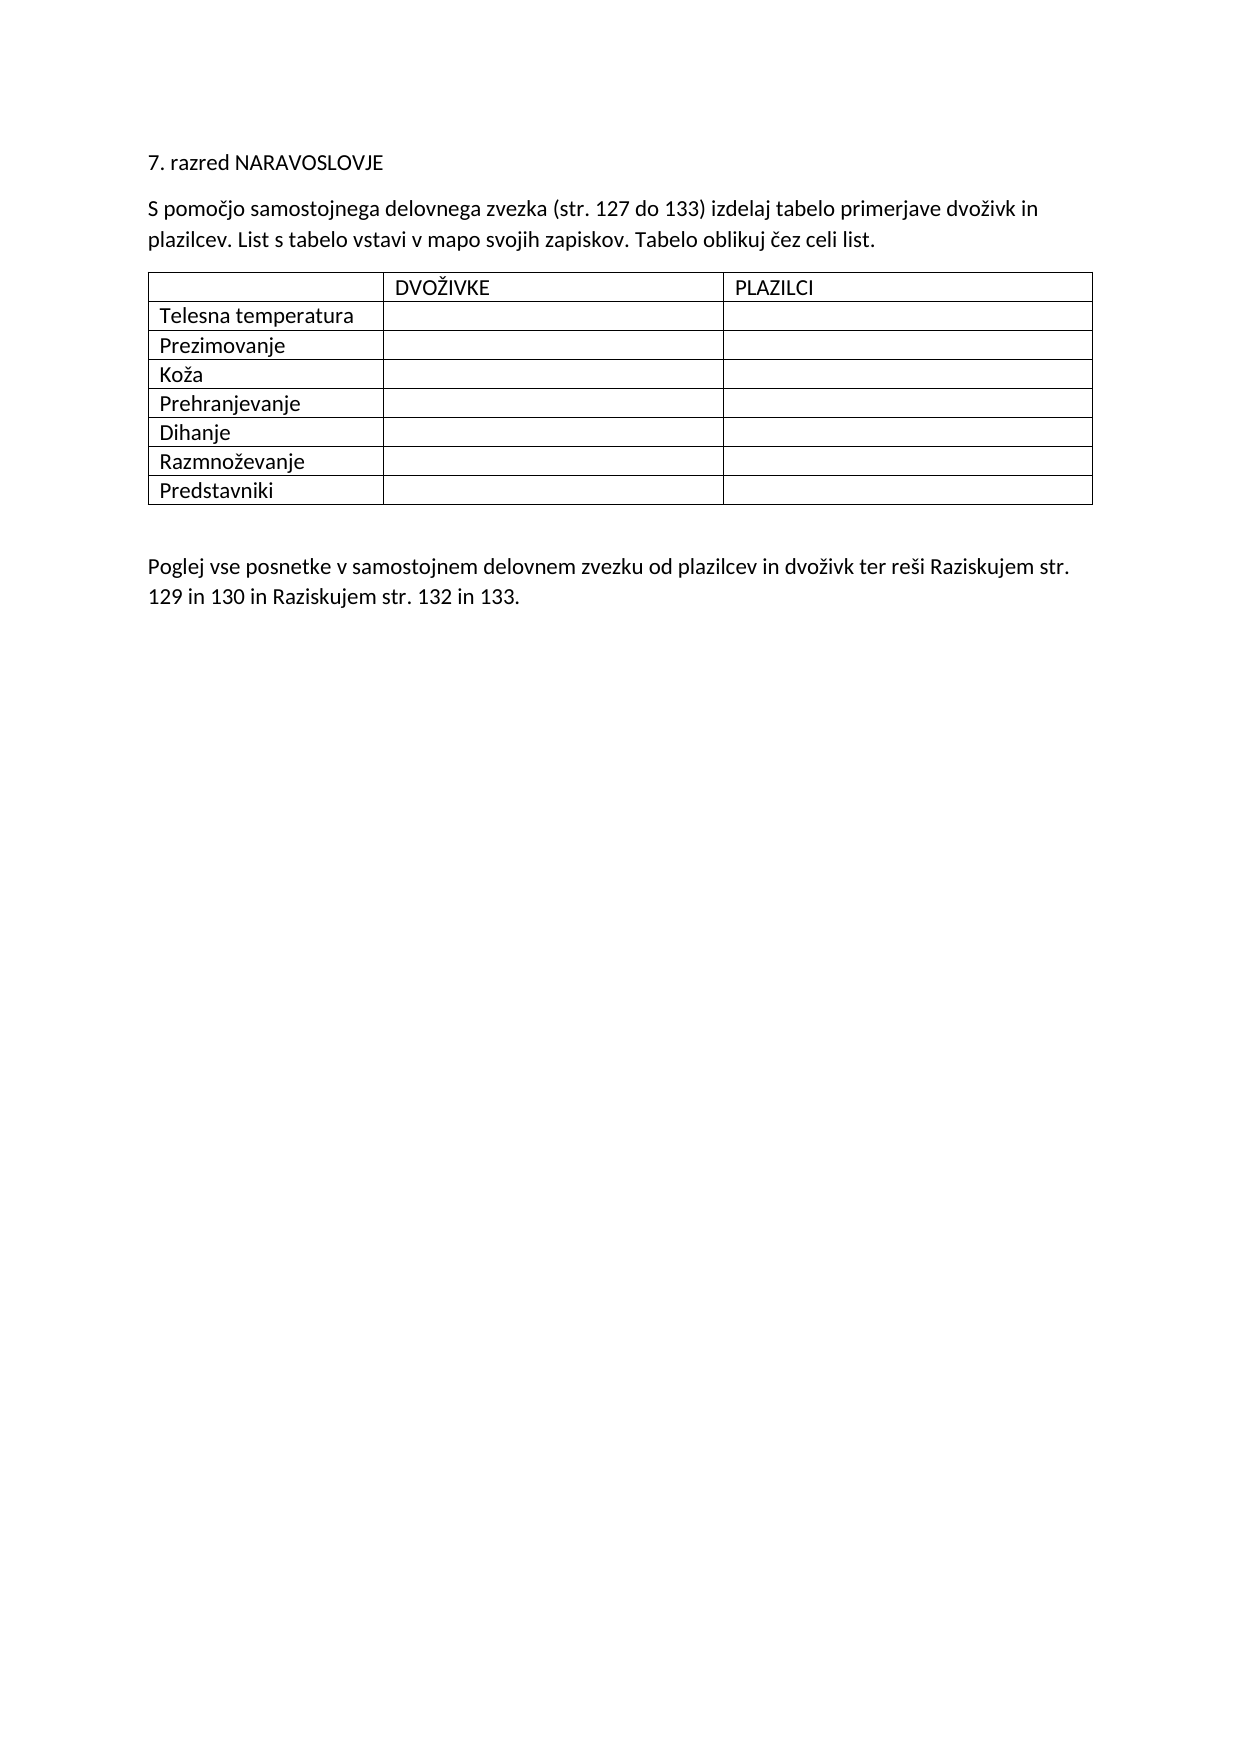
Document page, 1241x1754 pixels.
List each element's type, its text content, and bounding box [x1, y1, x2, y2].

table_cell Telesna temperatura [149, 302, 383, 330]
table_cell [384, 302, 723, 330]
text Poglej vse posnetke v samostojnem delovnem zvezku od plazilcev in dvoživk ter reši Raziskujem str. 129 in 130 in Raziskujem str. 132 in 133. [148, 552, 1093, 610]
table_cell Razmnoževanje [149, 447, 383, 475]
table_header DVOŽIVKE [384, 273, 723, 301]
table_cell Dihanje [149, 418, 383, 446]
table_header PLAZILCI [724, 273, 1092, 301]
text 7. razred NARAVOSLOVJE [148, 148, 1093, 176]
table_cell [384, 331, 723, 359]
table_cell [724, 476, 1092, 504]
table_cell [384, 447, 723, 475]
table_cell [724, 360, 1092, 388]
table_cell Koža [149, 360, 383, 388]
table_cell [724, 331, 1092, 359]
table_header [149, 273, 383, 301]
table_cell [724, 302, 1092, 330]
table_cell [384, 418, 723, 446]
table_cell [724, 389, 1092, 417]
table_cell [724, 447, 1092, 475]
table_cell [384, 389, 723, 417]
table_cell Prezimovanje [149, 331, 383, 359]
table_cell Prehranjevanje [149, 389, 383, 417]
table_cell [724, 418, 1092, 446]
table_cell Predstavniki [149, 476, 383, 504]
table_cell [384, 360, 723, 388]
table_cell [384, 476, 723, 504]
text S pomočjo samostojnega delovnega zvezka (str. 127 do 133) izdelaj tabelo primerjave dvoživk in plazilcev. List s tabelo vstavi v mapo svojih zapiskov. Tabelo oblikuj čez celi list. [148, 194, 1093, 253]
